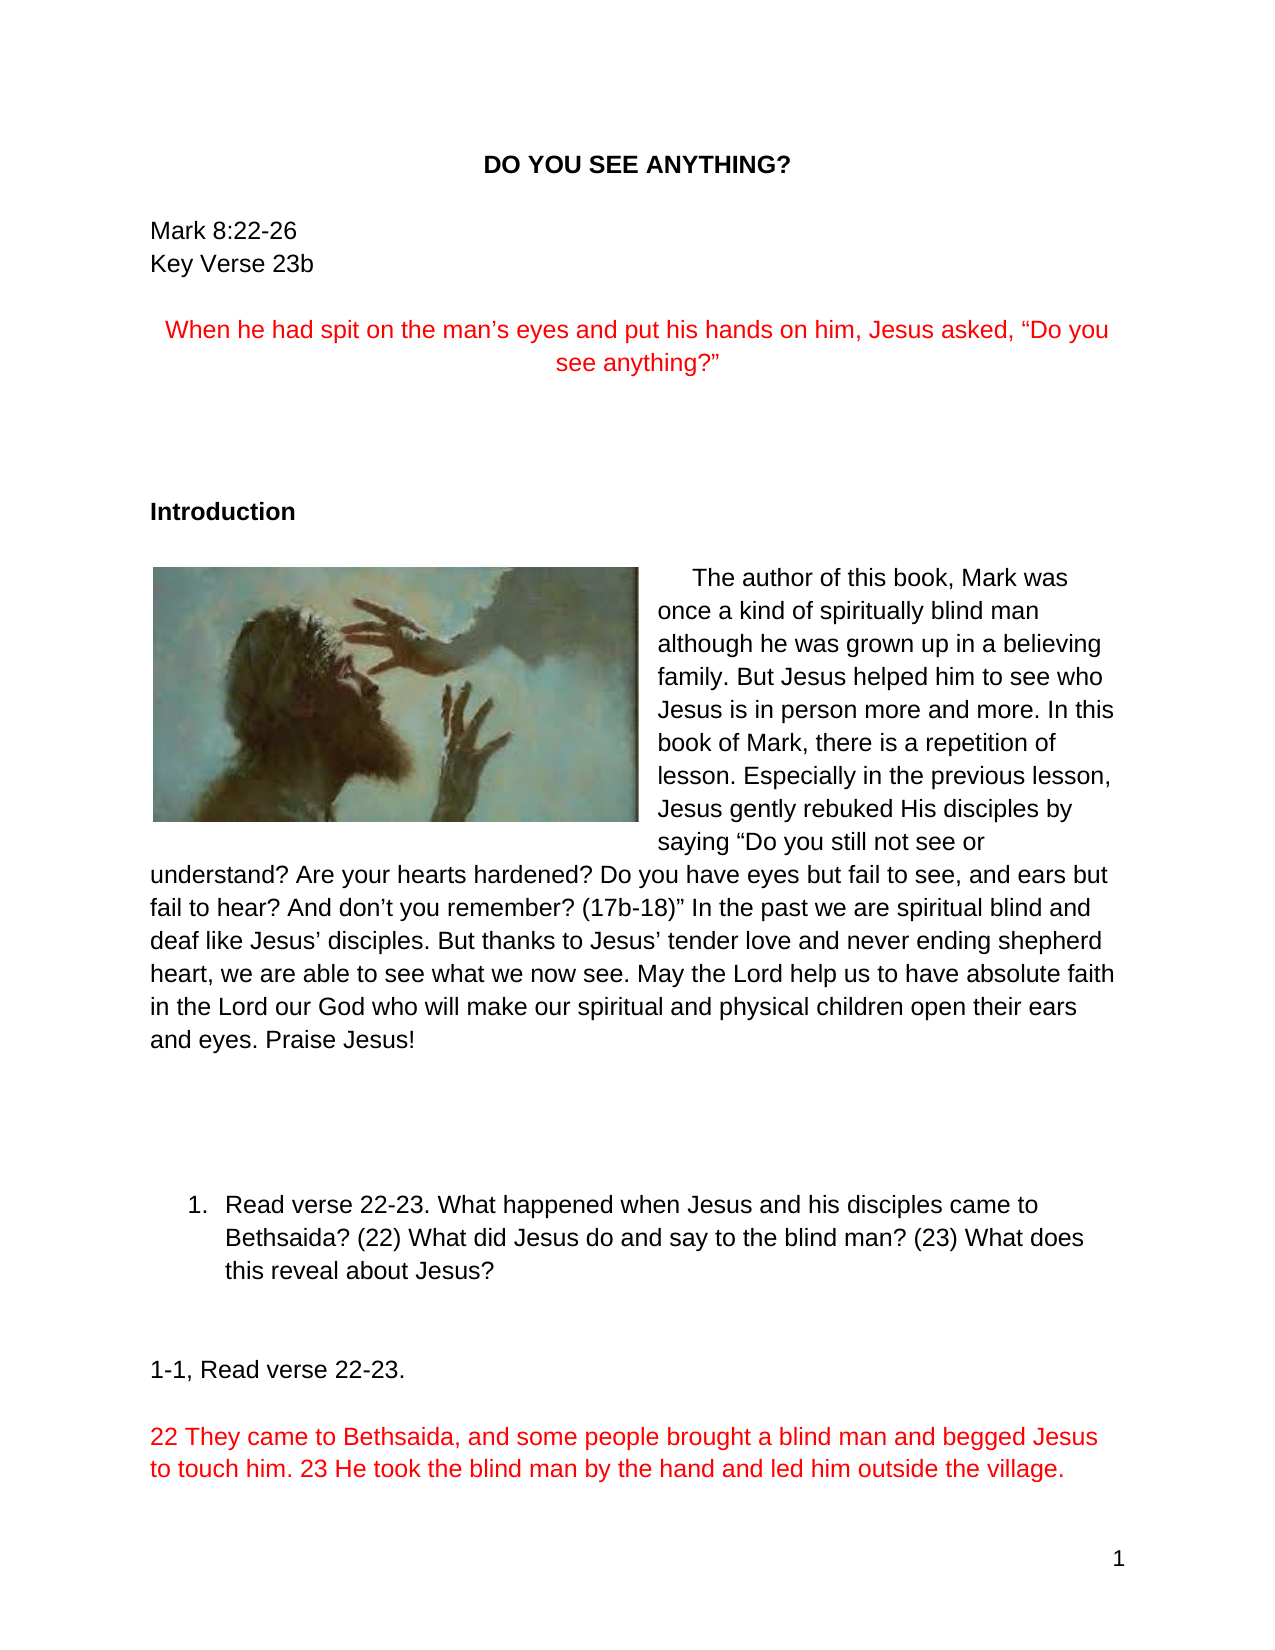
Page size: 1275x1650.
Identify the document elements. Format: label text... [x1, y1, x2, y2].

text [150, 1421, 1125, 1483]
text DO YOU SEE ANYTHING? [150, 150, 1125, 179]
text Mark 8:22-26 [150, 216, 1125, 245]
text Key Verse 23b [150, 249, 1125, 278]
text 1-1, Read verse 22-23. [150, 1355, 1125, 1384]
picture [153, 567, 639, 822]
text When he had spit on the man’s eyes and put his hands on him, Jesus asked, “Do you see anything?” [150, 315, 1125, 377]
list Read verse 22-23. What happened when Jesus and his disciples came to Bethsaida? (22) What did Jesus do and say to the blind man? (23) What does this reveal about Jesus? [187, 1190, 1125, 1285]
text Introduction [150, 497, 1125, 526]
